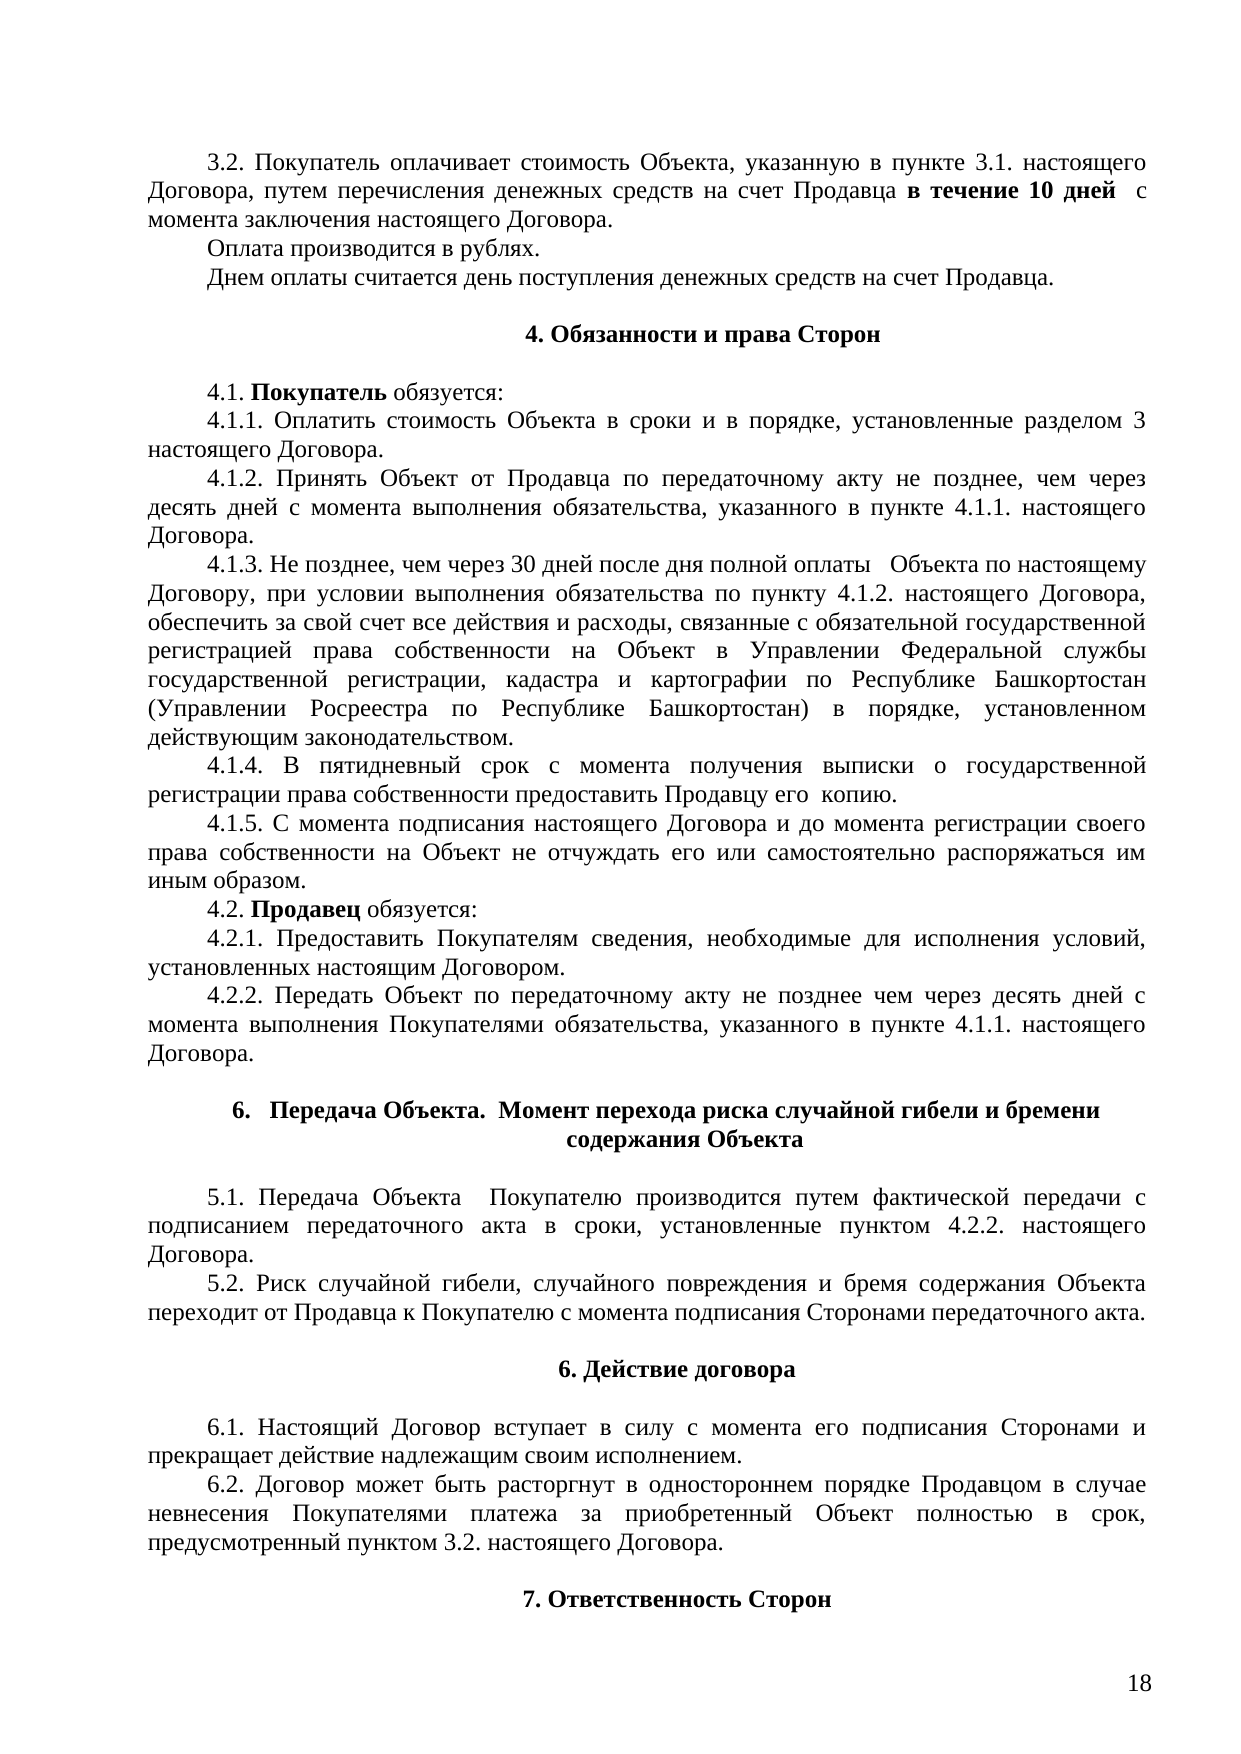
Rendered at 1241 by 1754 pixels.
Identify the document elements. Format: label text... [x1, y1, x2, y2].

text 4.2. Продавец обязуется: [148, 894, 1147, 923]
text 6.2. Договор может быть расторгнут в одностороннем порядке Продавцом в случае невнесения Покупателями платежа за приобретенный Объект полностью в срок, предусмотренный пунктом 3.2. настоящего Договора. [148, 1469, 1147, 1556]
list Передача Объекта. Момент перехода риска случайной гибели и бремени содержания Объекта [185, 1096, 1147, 1153]
text 4. Обязанности и права Сторон [259, 319, 1147, 348]
text Днем оплаты считается день поступления денежных средств на счет Продавца. [148, 262, 1147, 291]
text 4.1.1. Оплатить стоимость Объекта в сроки и в порядке, установленные разделом 3 настоящего Договора. [148, 406, 1147, 463]
text 4.2.2. Передать Объект по передаточному акту не позднее чем через десять дней с момента выполнения Покупателями обязательства, указанного в пункте 4.1.1. настоящего Договора. [148, 981, 1147, 1067]
text 4.1.2. Принять Объект от Продавца по передаточному акту не позднее, чем через десять дней с момента выполнения обязательства, указанного в пункте 4.1.1. настоящего Договора. [148, 463, 1147, 549]
text 6. Действие договора [148, 1354, 1147, 1383]
text 4.1.5. С момента подписания настоящего Договора и до момента регистрации своего права собственности на Объект не отчуждать его или самостоятельно распоряжаться им иным образом. [148, 808, 1147, 894]
text 5.1. Передача Объекта Покупателю производится путем фактической передачи с подписанием передаточного акта в сроки, установленные пунктом 4.2.2. настоящего Договора. [148, 1182, 1147, 1268]
text 4.1.3. Не позднее, чем через 30 дней после дня полной оплаты Объекта по настоящему Договору, при условии выполнения обязательства по пункту 4.1.2. настоящего Договора, обеспечить за свой счет все действия и расходы, связанные с обязательной государственной регистрацией права собственности на Объект в Управлении Федеральной службы государственной регистрации, кадастра и картографии по Республике Башкортостан (Управлении Росреестра по Республике Башкортостан) в порядке, установленном действующим законодательством. [148, 549, 1147, 751]
text 3.2. Покупатель оплачивает стоимость Объекта, указанную в пункте 3.1. настоящего Договора, путем перечисления денежных средств на счет Продавца в течение 10 дней с момента заключения настоящего Договора. [148, 147, 1147, 233]
text 5.2. Риск случайной гибели, случайного повреждения и бремя содержания Объекта переходит от Продавца к Покупателю с момента подписания Сторонами передаточного акта. [148, 1268, 1147, 1326]
text 4.1.4. В пятидневный срок с момента получения выписки о государственной регистрации права собственности предоставить Продавцу его копию. [148, 751, 1147, 808]
text 7. Ответственность Сторон [148, 1584, 1147, 1613]
text 4.2.1. Предоставить Покупателям сведения, необходимые для исполнения условий, установленных настоящим Договором. [148, 923, 1147, 981]
text Оплата производится в рублях. [148, 233, 1147, 262]
text 4.1. Покупатель обязуется: [148, 377, 1147, 406]
text 6.1. Настоящий Договор вступает в силу с момента его подписания Сторонами и прекращает действие надлежащим своим исполнением. [148, 1412, 1147, 1469]
